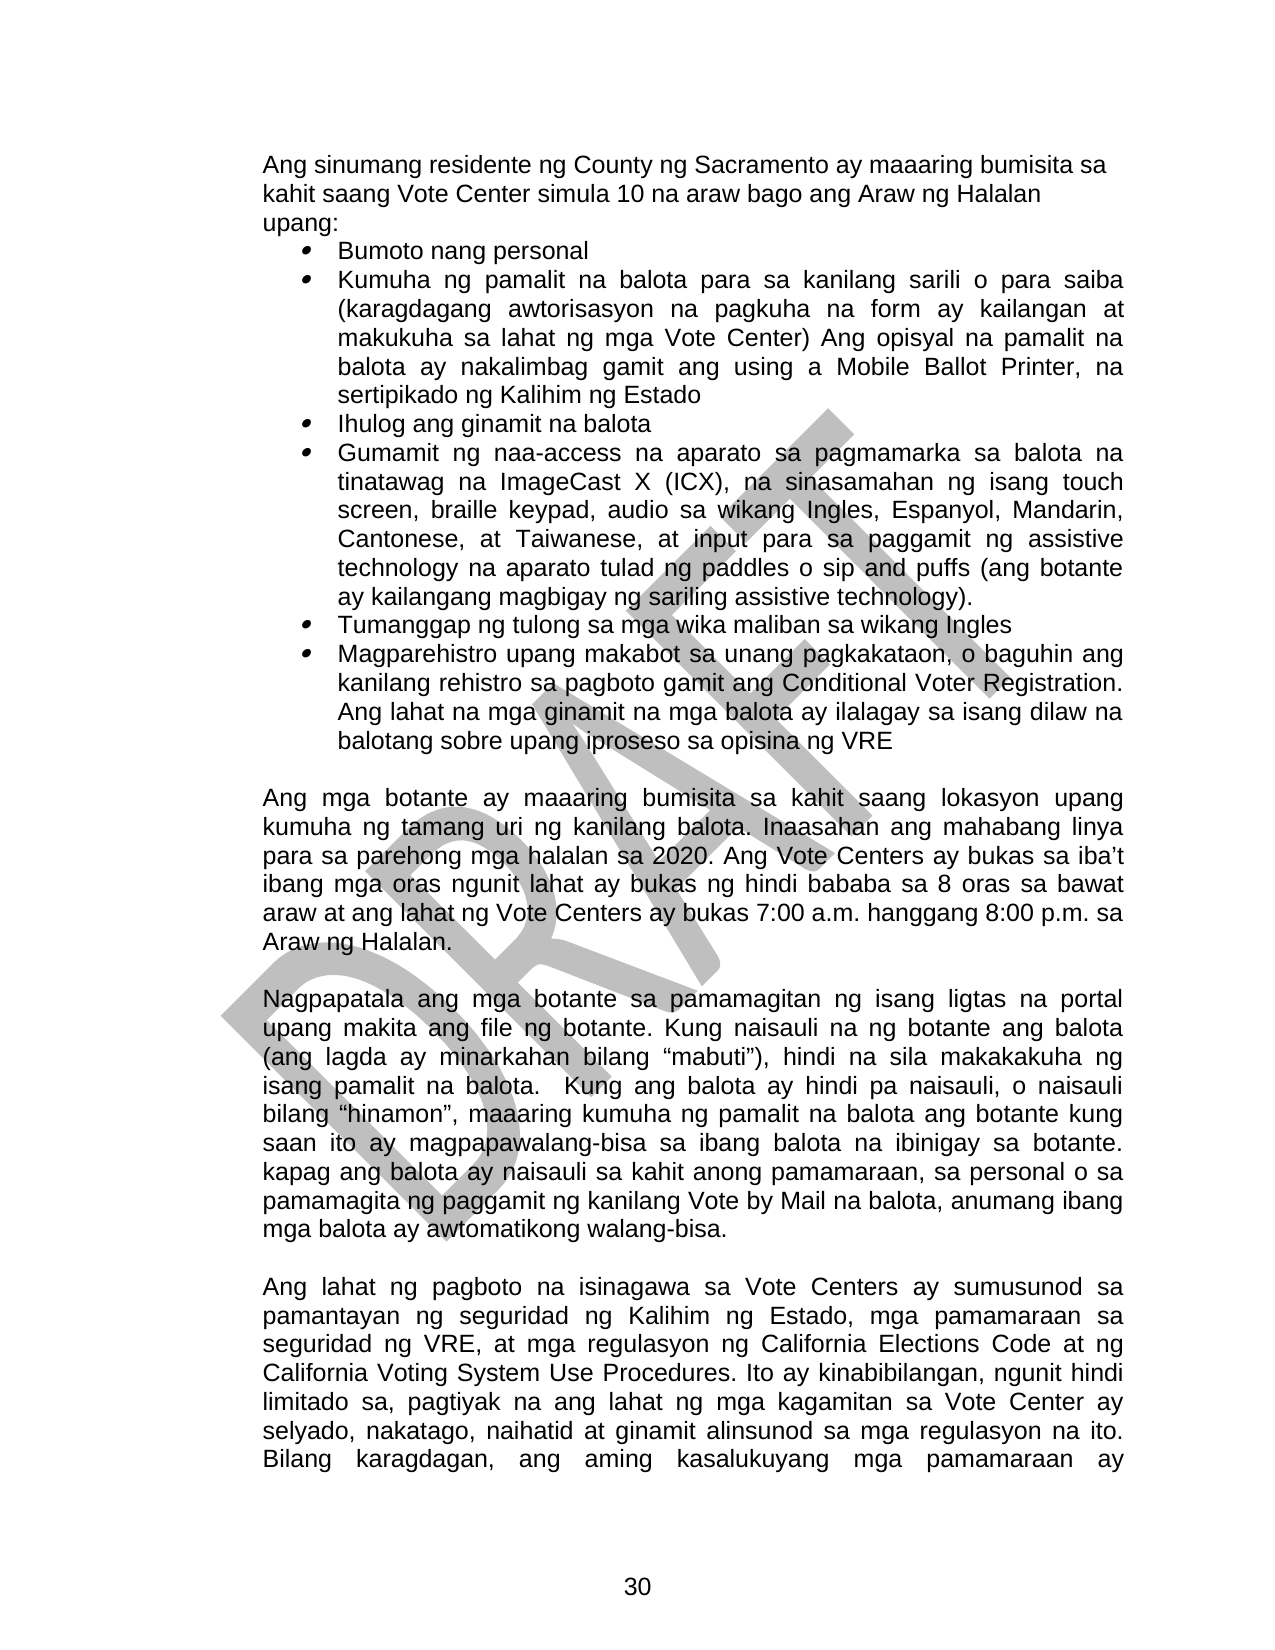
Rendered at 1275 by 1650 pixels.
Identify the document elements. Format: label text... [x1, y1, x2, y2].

text Nagpapatala ang mga botante sa pamamagitan ng isang ligtas na portal upang makita ang file ng botante. Kung naisauli na ng botante ang balota (ang lagda ay minarkahan bilang “mabuti”), hindi na sila makakakuha ng isang pamalit na balota. Kung ang balota ay hindi pa naisauli, o naisauli bilang “hinamon”, maaaring kumuha ng pamalit na balota ang botante kung saan ito ay magpapawalang-bisa sa ibang balota na ibinigay sa botante. kapag ang balota ay naisauli sa kahit anong pamamaraan, sa personal o sa pamamagita ng paggamit ng kanilang Vote by Mail na balota, anumang ibang mga balota ay awtomatikong walang-bisa. [262, 984, 1125, 1243]
text Ang sinumang residente ng County ng Sacramento ay maaaring bumisita sa kahit saang Vote Center simula 10 na araw bago ang Araw ng Halalan upang: [262, 150, 1125, 236]
list Bumoto nang personal [300, 236, 1125, 265]
list Magparehistro upang makabot sa unang pagkakataon, o baguhin ang kanilang rehistro sa pagboto gamit ang Conditional Voter Registration. Ang lahat na mga ginamit na mga balota ay ilalagay sa isang dilaw na balotang sobre upang iproseso sa opisina ng VRE [300, 639, 1125, 754]
list Tumanggap ng tulong sa mga wika maliban sa wikang Ingles [300, 610, 1125, 639]
list Ihulog ang ginamit na balota [300, 409, 1125, 438]
text Ang mga botante ay maaaring bumisita sa kahit saang lokasyon upang kumuha ng tamang uri ng kanilang balota. Inaasahan ang mahabang linya para sa parehong mga halalan sa 2020. Ang Vote Centers ay bukas sa iba’t ibang mga oras ngunit lahat ay bukas ng hindi bababa sa 8 oras sa bawat araw at ang lahat ng Vote Centers ay bukas 7:00 a.m. hanggang 8:00 p.m. sa Araw ng Halalan. [262, 783, 1125, 956]
list Kumuha ng pamalit na balota para sa kanilang sarili o para saiba (karagdagang awtorisasyon na pagkuha na form ay kailangan at makukuha sa lahat ng mga Vote Center) Ang opisyal na pamalit na balota ay nakalimbag gamit ang using a Mobile Ballot Printer, na sertipikado ng Kalihim ng Estado [300, 265, 1125, 409]
list Gumamit ng naa-access na aparato sa pagmamarka sa balota na tinatawag na ImageCast X (ICX), na sinasamahan ng isang touch screen, braille keypad, audio sa wikang Ingles, Espanyol, Mandarin, Cantonese, at Taiwanese, at input para sa paggamit ng assistive technology na aparato tulad ng paddles o sip and puffs (ang botante ay kailangang magbigay ng sariling assistive technology). [300, 438, 1125, 610]
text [262, 1272, 1125, 1473]
